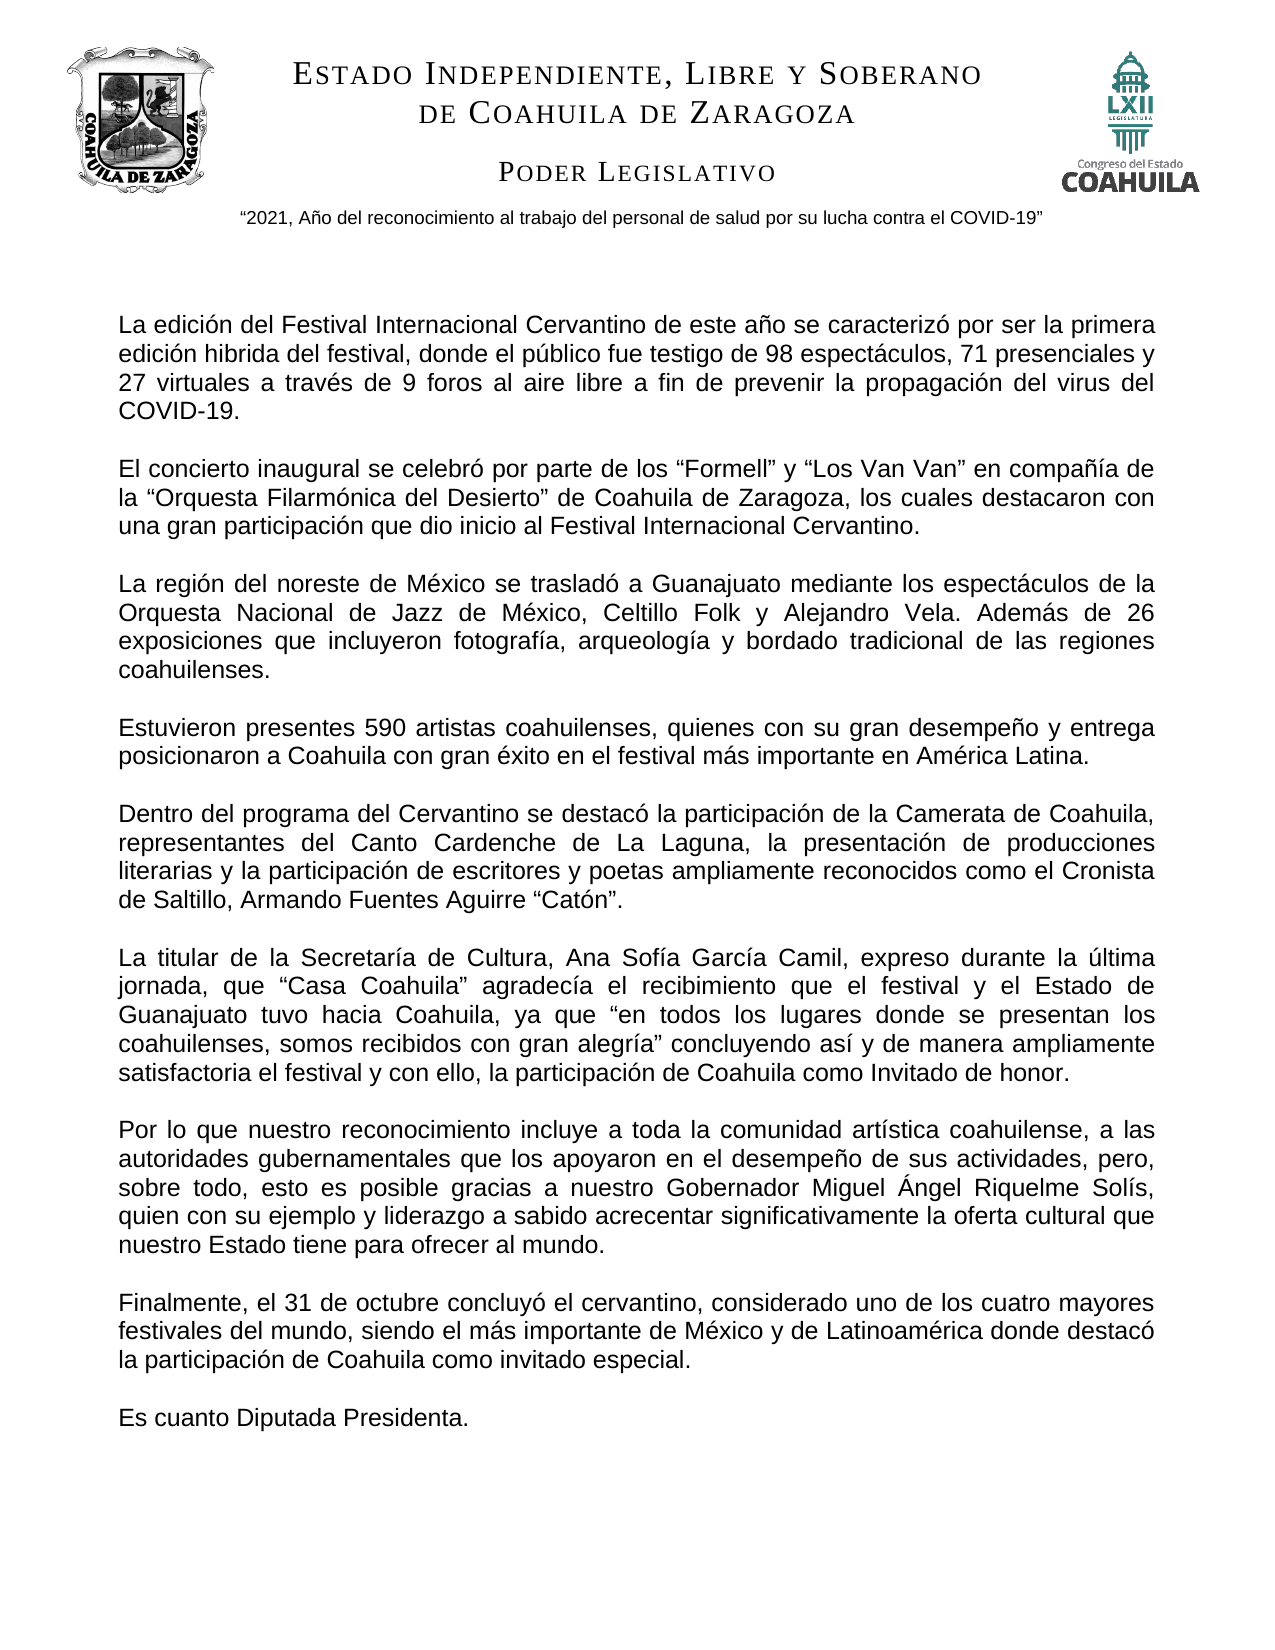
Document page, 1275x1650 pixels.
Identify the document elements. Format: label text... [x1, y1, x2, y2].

text Por lo que nuestro reconocimiento incluye a toda la comunidad artística coahuilense, a las autoridades gubernamentales que los apoyaron en el desempeño de sus actividades, pero, sobre todo, esto es posible gracias a nuestro Gobernador Miguel Ángel Riquelme Solís, quien con su ejemplo y liderazgo a sabido acrecentar significativamente la oferta cultural que nuestro Estado tiene para ofrecer al mundo. [118, 1115, 1157, 1259]
text Es cuanto Diputada Presidenta. [118, 1402, 1157, 1431]
text Dentro del programa del Cervantino se destacó la participación de la Camerata de Coahuila, representantes del Canto Cardenche de La Laguna, la presentación de producciones literarias y la participación de escritores y poetas ampliamente reconocidos como el Cronista de Saltillo, Armando Fuentes Aguirre “Catón”. [118, 799, 1157, 914]
text La titular de la Secretaría de Cultura, Ana Sofía García Camil, expreso durante la última jornada, que “Casa Coahuila” agradecía el recibimiento que el festival y el Estado de Guanajuato tuvo hacia Coahuila, ya que “en todos los lugares donde se presentan los coahuilenses, somos recibidos con gran alegría” concluyendo así y de manera ampliamente satisfactoria el festival y con ello, la participación de Coahuila como Invitado de honor. [118, 942, 1157, 1086]
text Finalmente, el 31 de octubre concluyó el cervantino, considerado uno de los cuatro mayores festivales del mundo, siendo el más importante de México y de Latinoamérica donde destacó la participación de Coahuila como invitado especial. [118, 1287, 1157, 1374]
picture [1052, 36, 1212, 205]
text Estuvieron presentes 590 artistas coahuilenses, quienes con su gran desempeño y entrega posicionaron a Coahuila con gran éxito en el festival más importante en América Latina. [118, 712, 1157, 770]
text El concierto inaugural se celebró por parte de los “Formell” y “Los Van Van” en compañía de la “Orquesta Filarmónica del Desierto” de Coahuila de Zaragoza, los cuales destacaron con una gran participación que dio inicio al Festival Internacional Cervantino. [118, 454, 1157, 540]
text La edición del Festival Internacional Cervantino de este año se caracterizó por ser la primera edición hibrida del festival, donde el público fue testigo de 98 espectáculos, 71 presenciales y 27 virtuales a través de 9 foros al aire libre a fin de prevenir la propagación del virus del COVID-19. [118, 310, 1157, 425]
text La región del noreste de México se trasladó a Guanajuato mediante los espectáculos de la Orquesta Nacional de Jazz de México, Celtillo Folk y Alejandro Vela. Además de 26 exposiciones que incluyeron fotografía, arqueología y bordado tradicional de las regiones coahuilenses. [118, 569, 1157, 684]
picture [66, 47, 215, 193]
